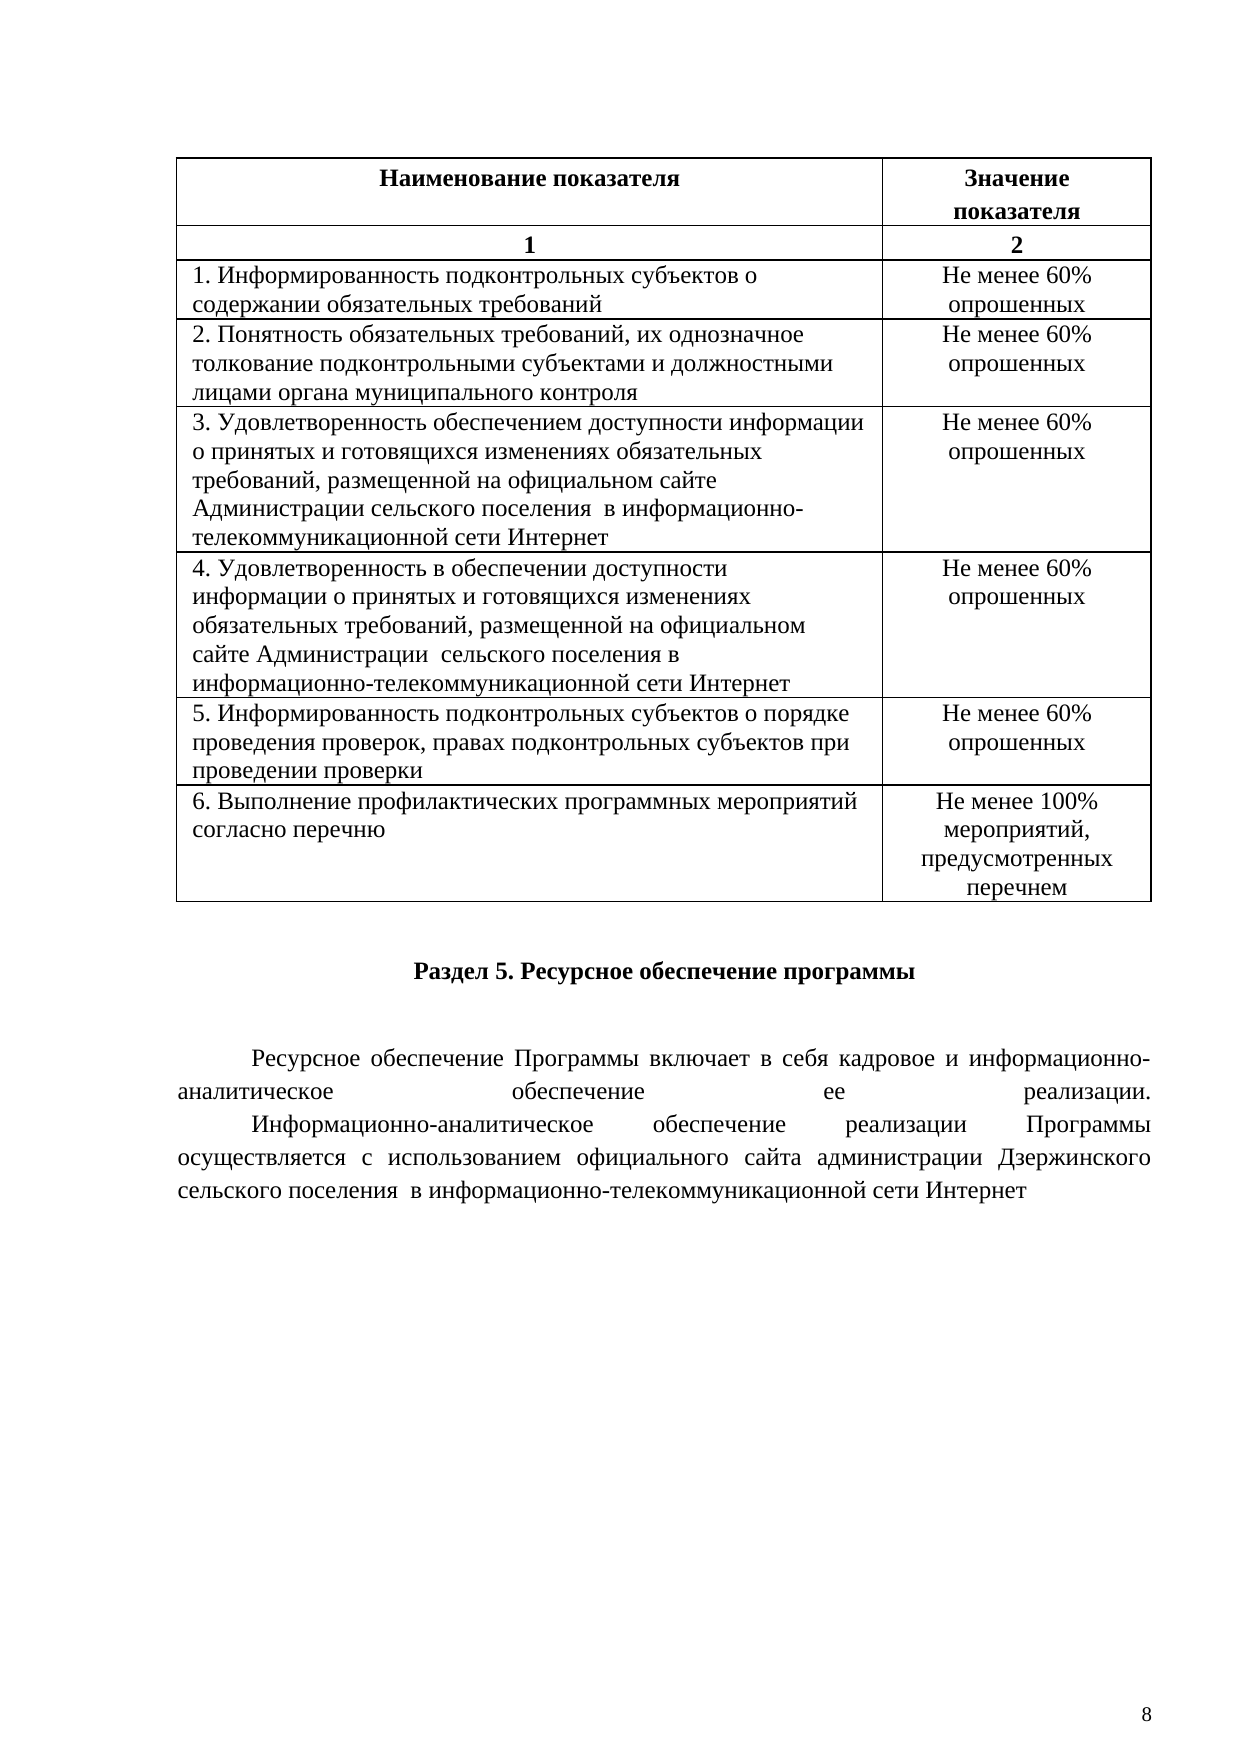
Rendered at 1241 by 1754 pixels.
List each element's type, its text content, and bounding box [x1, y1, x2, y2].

table_header Значение показателя [883, 159, 1150, 224]
table_cell Не менее 60% опрошенных [883, 407, 1150, 551]
table_cell Не менее 60% опрошенных [883, 553, 1150, 696]
table_cell 5. Информированность подконтрольных субъектов о порядке проведения проверок, правах подконтрольных субъектов при проведении проверки [177, 698, 882, 784]
text Ресурсное обеспечение Программы включает в себя кадровое и информационно-аналитическое обеспечение ее реализации. Информационно-аналитическое обеспечение реализации Программы осуществляется с использованием официального сайта администрации Дзержинского сельского поселения в информационно-телекоммуникационной сети Интернет [177, 1010, 1152, 1204]
table_cell Не менее 60% опрошенных [883, 261, 1150, 318]
table_cell 6. Выполнение профилактических программных мероприятий согласно перечню [177, 786, 882, 901]
table_header Наименование показателя [177, 159, 882, 224]
table_cell Не менее 60% опрошенных [883, 320, 1150, 406]
table_cell 1. Информированность подконтрольных субъектов о содержании обязательных требований [177, 261, 882, 318]
table_cell 1 [177, 226, 882, 259]
table_cell Не менее 100% мероприятий, предусмотренных перечнем [883, 786, 1150, 901]
table_cell 2 [883, 226, 1150, 259]
table_cell 2. Понятность обязательных требований, их однозначное толкование подконтрольными субъектами и должностными лицами органа муниципального контроля [177, 320, 882, 406]
text Раздел 5. Ресурсное обеспечение программы [177, 956, 1152, 985]
table_cell Не менее 60% опрошенных [883, 698, 1150, 784]
table_cell 4. Удовлетворенность в обеспечении доступности информации о принятых и готовящихся изменениях обязательных требований, размещенной на официальном сайте Администрации сельского поселения в информационно-телекоммуникационной сети Интернет [177, 553, 882, 696]
table_cell 3. Удовлетворенность обеспечением доступности информации о принятых и готовящихся изменениях обязательных требований, размещенной на официальном сайте Администрации сельского поселения в информационно-телекоммуникационной сети Интернет [177, 407, 882, 551]
